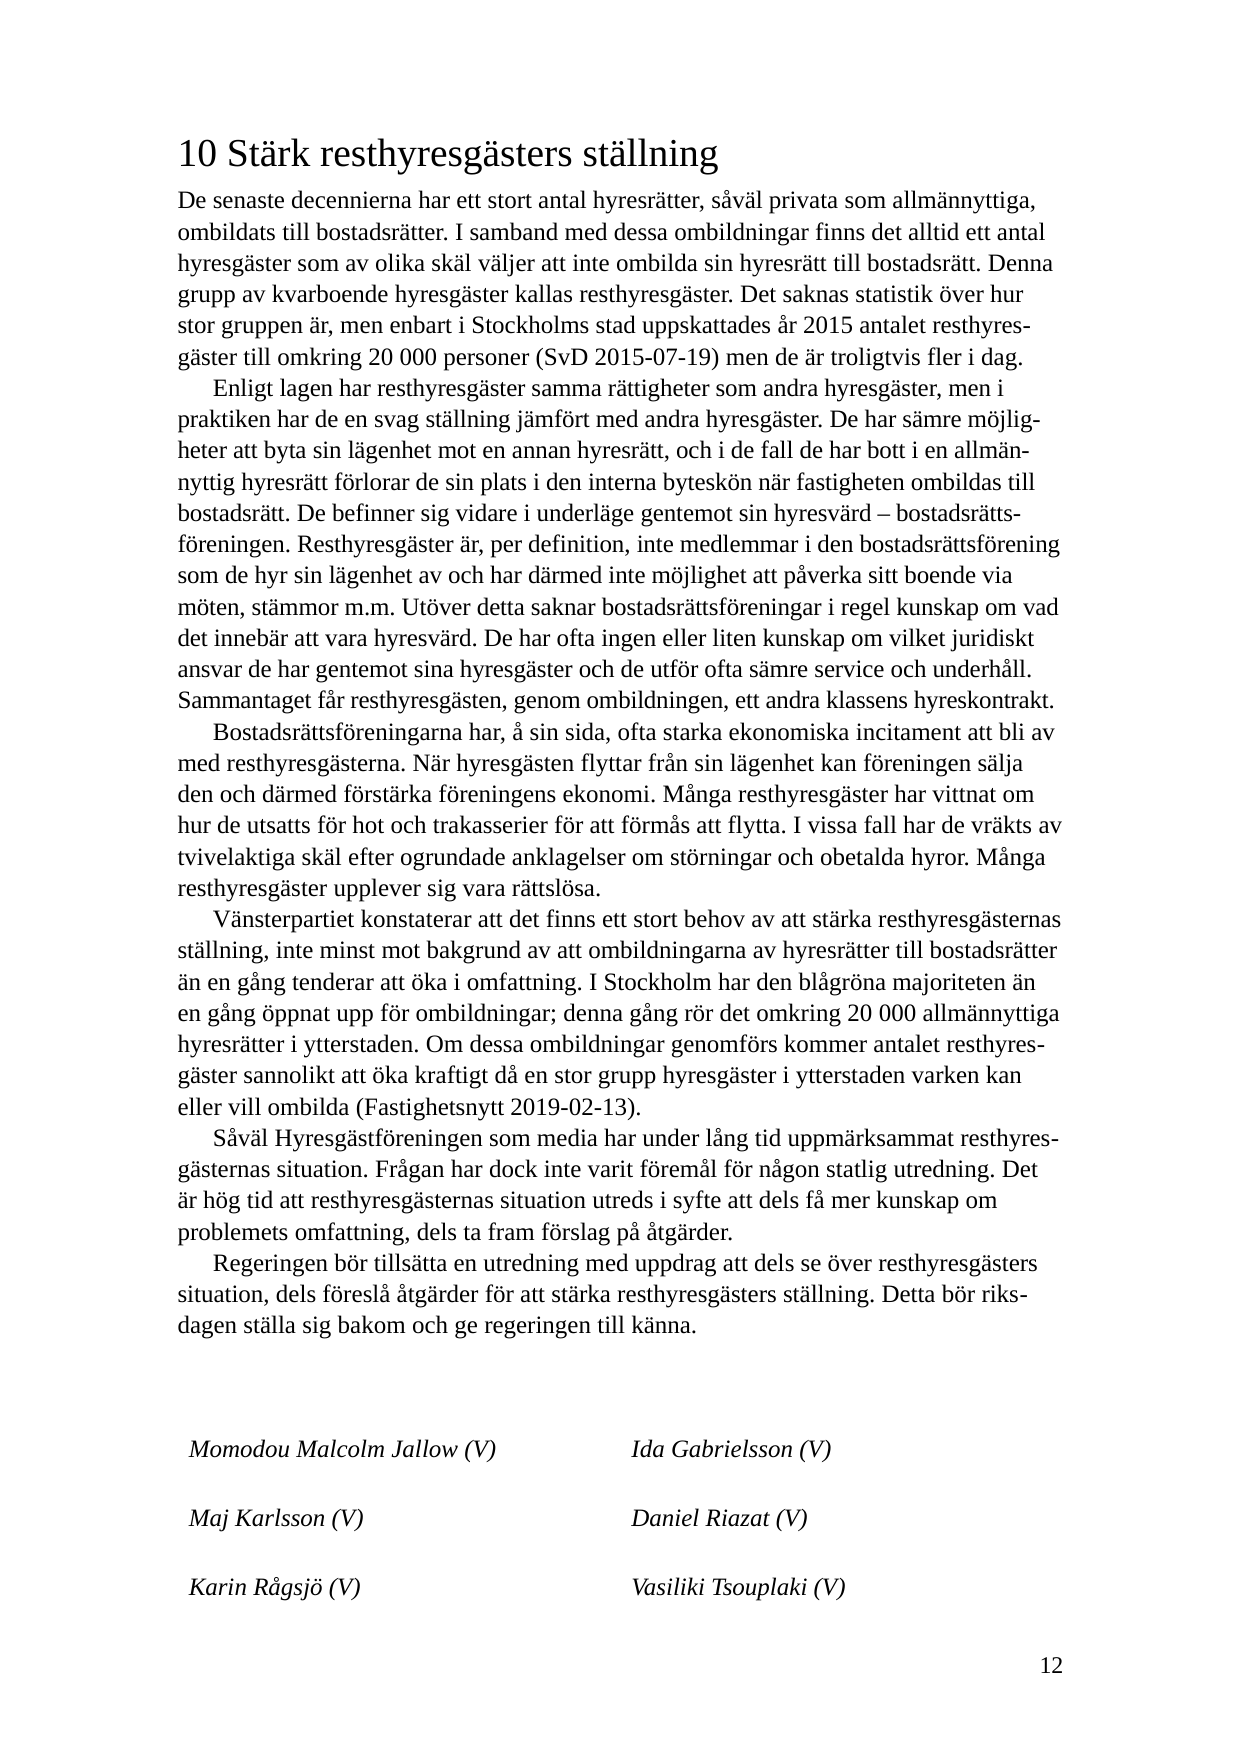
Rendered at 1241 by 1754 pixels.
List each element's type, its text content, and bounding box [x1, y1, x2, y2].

table_header Momodou Malcolm Jallow (V) [177, 1402, 620, 1470]
text De senaste decennierna har ett stort antal hyresrätter, såväl privata som allmännyttiga, ombildats till bostadsrätter. I samband med dessa ombildningar finns det alltid ett antal hyresgäster som av olika skäl väljer att inte ombilda sin hyresrätt till bostadsrätt. Denna grupp av kvarboende hyresgäster kallas resthyresgäster. Det saknas statistik över hur stor gruppen är, men enbart i Stockholms stad uppskattades år 2015 antalet resthyresgäster till omkring 20 000 personer (SvD 2015-07-19) men de är troligtvis fler i dag. [177, 183, 1063, 370]
text Stärk resthyresgästers ställning [177, 134, 1063, 174]
text Enligt lagen har resthyresgäster samma rättigheter som andra hyresgäster, men i praktiken har de en svag ställning jämfört med andra hyresgäster. De har sämre möjligheter att byta sin lägenhet mot en annan hyresrätt, och i de fall de har bott i en allmännyttig hyresrätt förlorar de sin plats i den interna byteskön när fastigheten ombildas till bostadsrätt. De befinner sig vidare i underläge gentemot sin hyresvärd – bostadsrättsföreningen. Resthyresgäster är, per definition, inte medlemmar i den bostadsrättsförening som de hyr sin lägenhet av och har därmed inte möjlighet att påverka sitt boende via möten, stämmor m.m. Utöver detta saknar bostadsrättsföreningar i regel kunskap om vad det innebär att vara hyresvärd. De har ofta ingen eller liten kunskap om vilket juridiskt ansvar de har gentemot sina hyresgäster och de utför ofta sämre service och underhåll. Sammantaget får resthyresgästen, genom ombildningen, ett andra klassens hyreskontrakt. [177, 370, 1063, 714]
table_cell Daniel Riazat (V) [620, 1470, 1063, 1539]
text Bostadsrättsföreningarna har, å sin sida, ofta starka ekonomiska incitament att bli av med resthyresgästerna. När hyresgästen flyttar från sin lägenhet kan föreningen sälja den och därmed förstärka föreningens ekonomi. Många resthyresgäster har vittnat om hur de utsatts för hot och trakasserier för att förmås att flytta. I vissa fall har de vräkts av tvivelaktiga skäl efter ogrundade anklagelser om störningar och obetalda hyror. Många resthyresgäster upplever sig vara rättslösa. [177, 714, 1063, 902]
text Vänsterpartiet konstaterar att det finns ett stort behov av att stärka resthyresgästernas ställning, inte minst mot bakgrund av att ombildningarna av hyresrätter till bostadsrätter än en gång tenderar att öka i omfattning. I Stockholm har den blågröna majoriteten än en gång öppnat upp för ombildningar; denna gång rör det omkring 20 000 allmännyttiga hyresrätter i ytterstaden. Om dessa ombildningar genomförs kommer antalet resthyresgäster sannolikt att öka kraftigt då en stor grupp hyresgäster i ytterstaden varken kan eller vill ombilda (Fastighetsnytt 2019-02-13). [177, 902, 1063, 1120]
table_cell Vasiliki Tsouplaki (V) [620, 1539, 1063, 1608]
table_cell Karin Rågsjö (V) [177, 1539, 620, 1608]
text Såväl Hyresgästföreningen som media har under lång tid uppmärksammat resthyresgästernas situation. Frågan har dock inte varit föremål för någon statlig utredning. Det är hög tid att resthyresgästernas situation utreds i syfte att dels få mer kunskap om problemets omfattning, dels ta fram förslag på åtgärder. [177, 1120, 1063, 1245]
table_header Ida Gabrielsson (V) [620, 1402, 1063, 1470]
table_cell Maj Karlsson (V) [177, 1470, 620, 1539]
text Regeringen bör tillsätta en utredning med uppdrag att dels se över resthyresgästers situation, dels föreslå åtgärder för att stärka resthyresgästers ställning. Detta bör riksdagen ställa sig bakom och ge regeringen till känna. [177, 1245, 1063, 1339]
